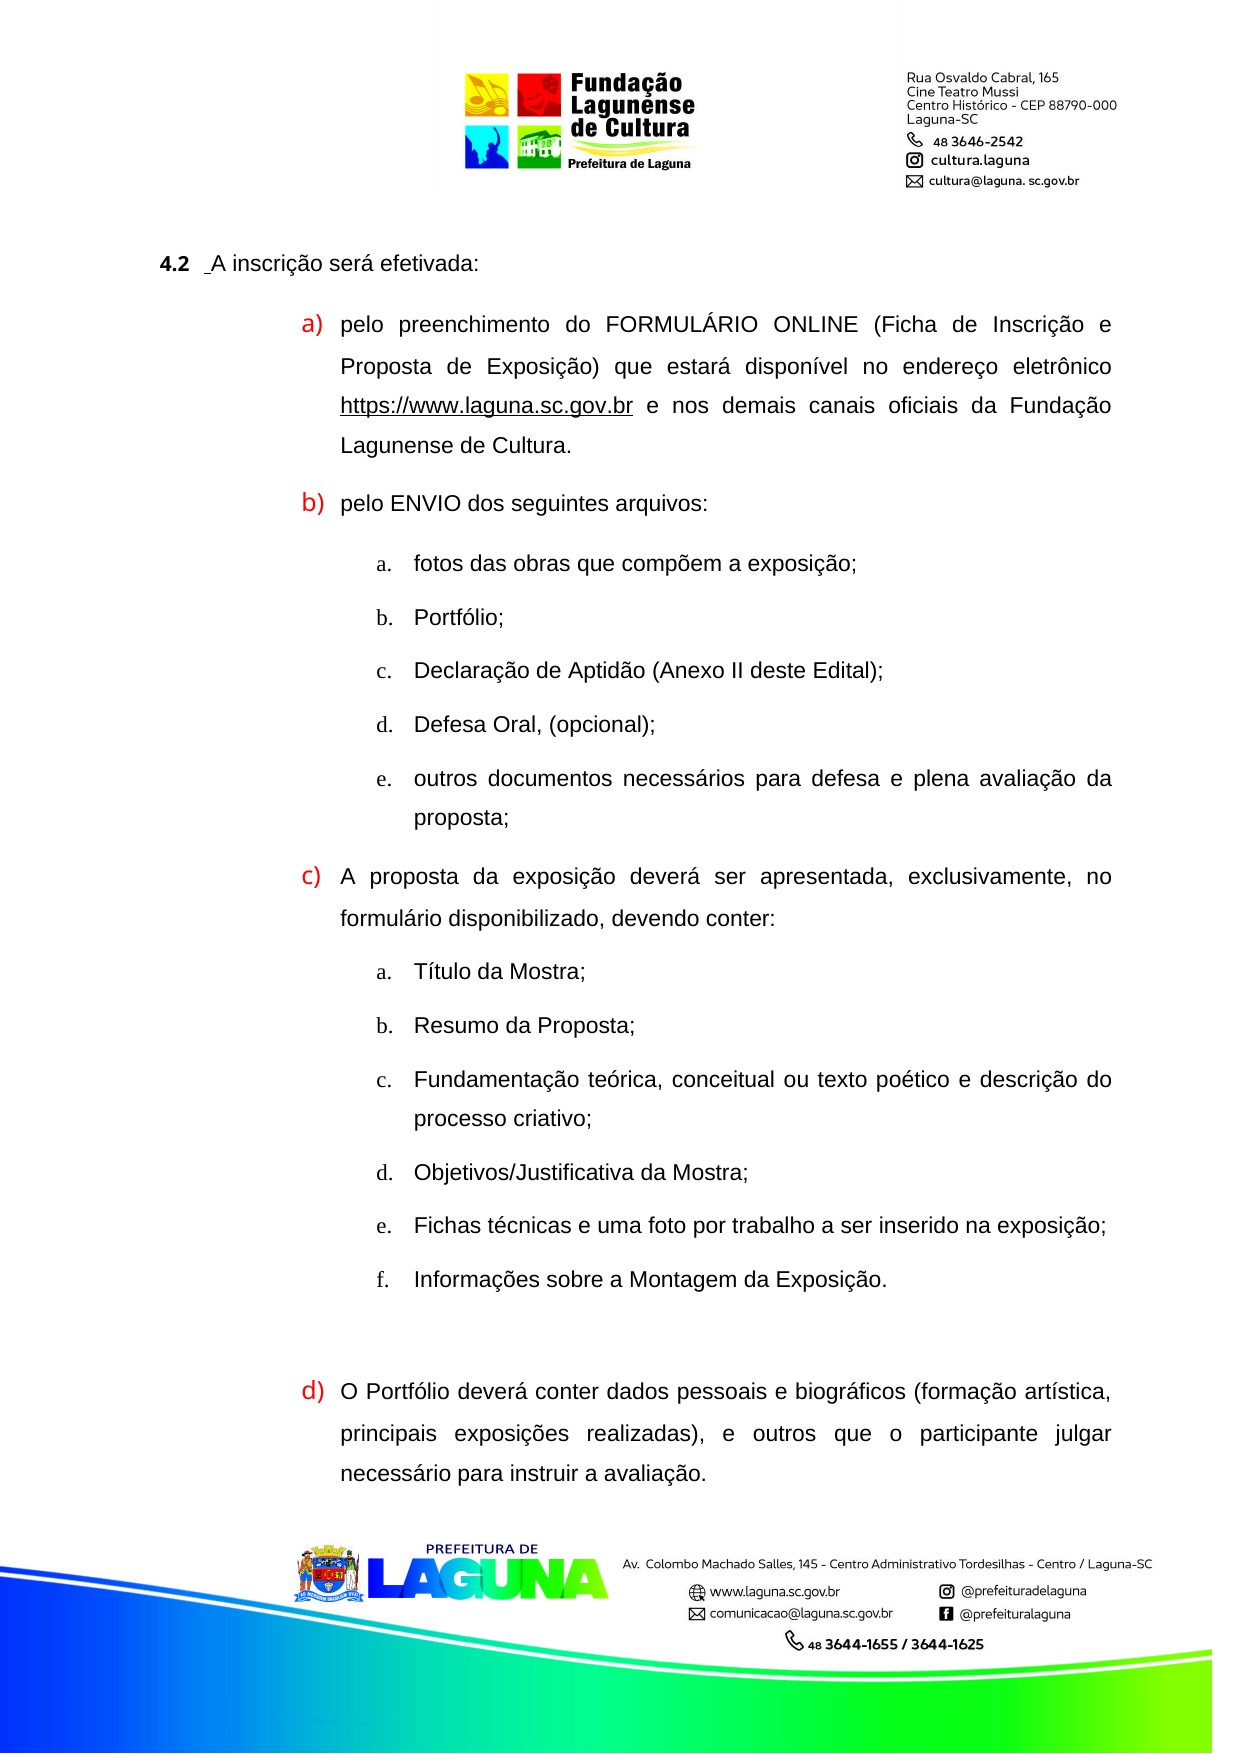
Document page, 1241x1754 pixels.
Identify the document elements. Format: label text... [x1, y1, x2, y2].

list Declaração de Aptidão (Anexo II deste Edital); [376, 657, 1112, 684]
list outros documentos necessários para defesa e plena avaliação da proposta; [376, 764, 1112, 831]
list Título da Mostra; [376, 958, 1112, 985]
list A proposta da exposição deverá ser apresentada, exclusivamente, no formulário disponibilizado, devendo conter: [301, 858, 1112, 931]
picture [0, 1527, 1212, 1753]
list Objetivos/Justificativa da Mostra; [376, 1158, 1112, 1185]
list Resumo da Proposta; [376, 1012, 1112, 1038]
picture [0, 0, 1209, 195]
list fotos das obras que compõem a exposição; [376, 550, 1112, 576]
list pelo ENVIO dos seguintes arquivos: [301, 485, 1112, 519]
list Portfólio; [376, 604, 1112, 630]
list A inscrição será efetivada: [159, 249, 1112, 277]
list O Portfólio deverá conter dados pessoais e biográficos (formação artística, principais exposições realizadas), e outros que o participante julgar necessário para instruir a avaliação. [301, 1373, 1112, 1486]
list Fichas técnicas e uma foto por trabalho a ser inserido na exposição; [376, 1212, 1112, 1239]
list Fundamentação teórica, conceitual ou texto poético e descrição do processo criativo; [376, 1066, 1112, 1131]
list pelo preenchimento do FORMULÁRIO ONLINE (Ficha de Inscrição e Proposta de Exposição) que estará disponível no endereço eletrônico https://www.laguna.sc.gov.br e nos demais canais oficiais da Fundação Lagunense de Cultura. [301, 305, 1112, 458]
list Defesa Oral, (opcional); [376, 711, 1112, 737]
list Informações sobre a Montagem da Exposição. [376, 1266, 1112, 1292]
